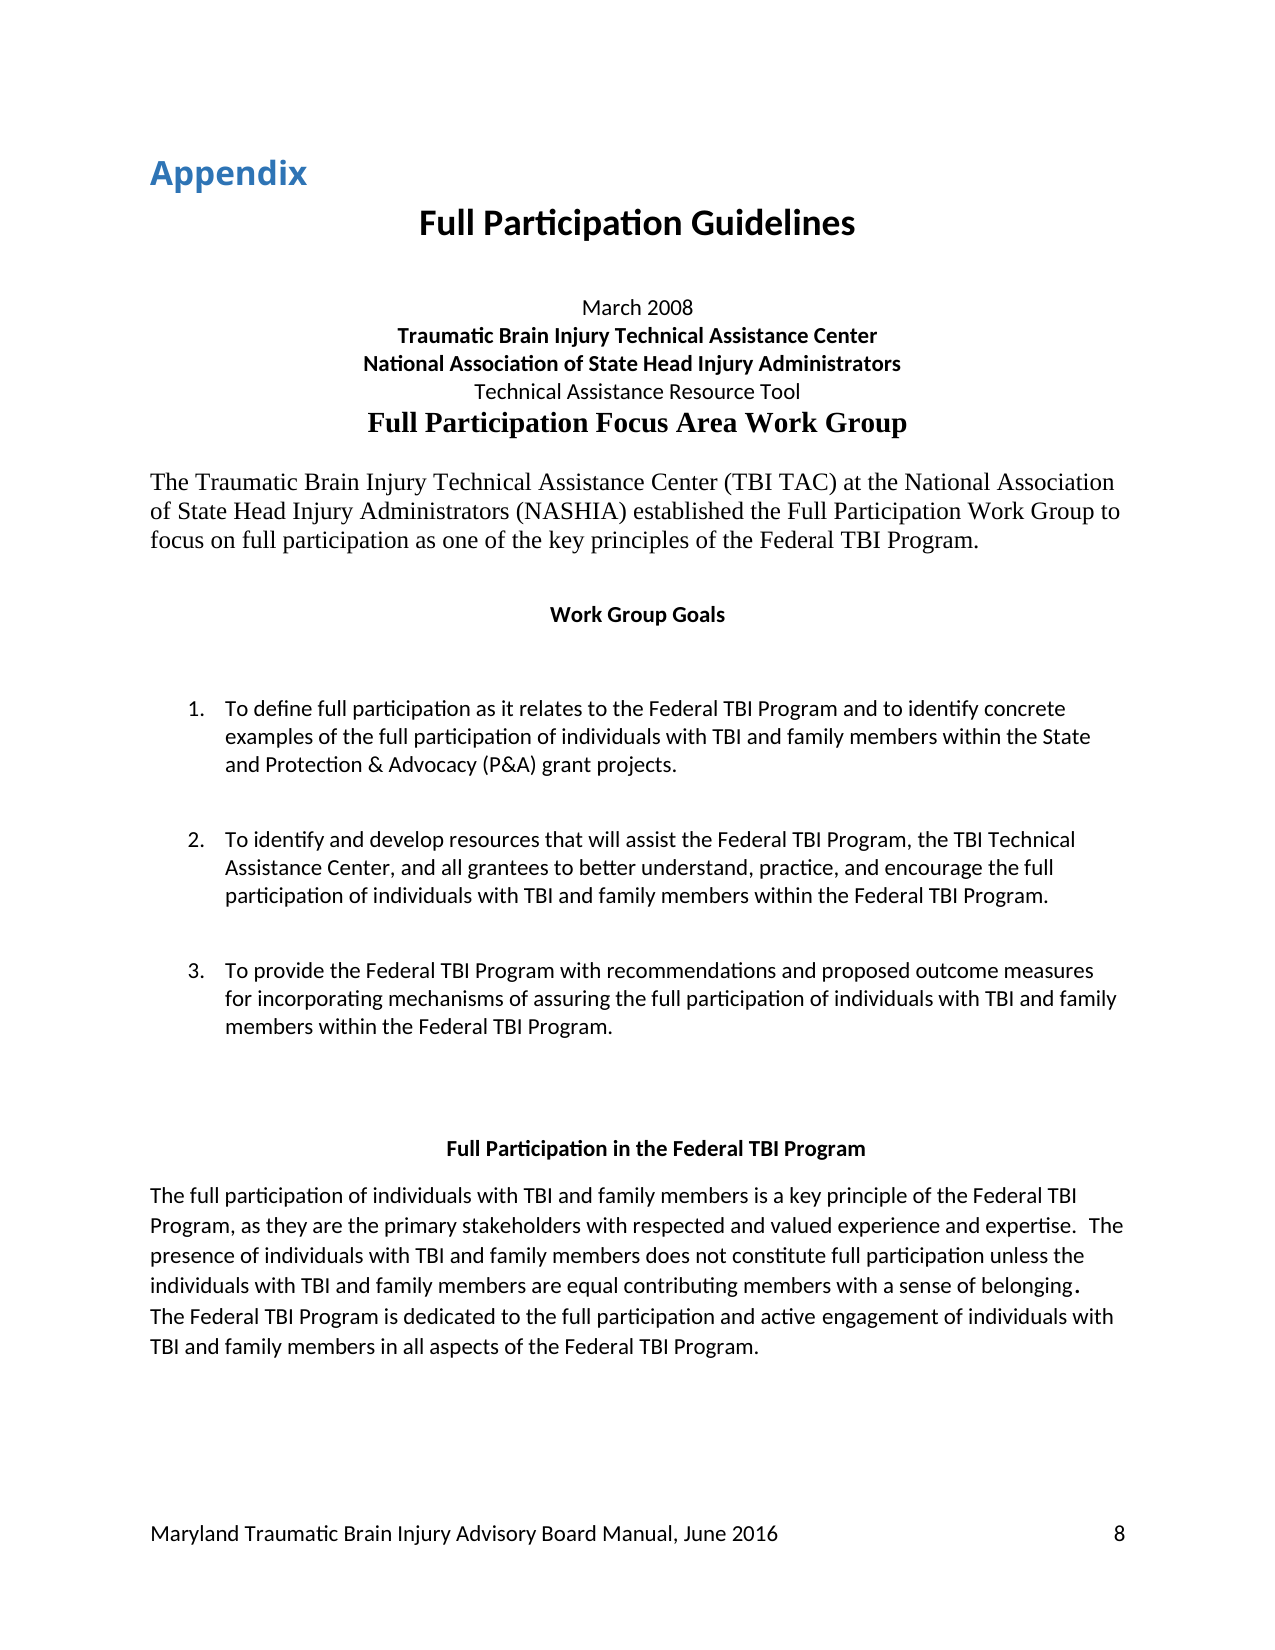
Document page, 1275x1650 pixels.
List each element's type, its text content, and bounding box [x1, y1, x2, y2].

text Technical Assistance Resource Tool [150, 377, 1125, 405]
text Work Group Goals [150, 601, 1125, 629]
text Full Participation Guidelines [150, 199, 1125, 245]
text Full Participation Focus Area Work Group [150, 405, 1125, 439]
text The full participation of individuals with TBI and family members is a key principle of the Federal TBI Program, as they are the primary stakeholders with respected and valued experience and expertise. The presence of individuals with TBI and family members does not constitute full participation unless the individuals with TBI and family members are equal contributing members with a sense of belonging. The Federal TBI Program is dedicated to the full participation and active engagement of individuals with TBI and family members in all aspects of the Federal TBI Program. [150, 1181, 1125, 1360]
list To define full participation as it relates to the Federal TBI Program and to identify concrete examples of the full participation of individuals with TBI and family members within the State and Protection & Advocacy (P&A) grant projects. [187, 694, 1125, 778]
subtitle Appendix [150, 150, 1125, 195]
list To provide the Federal TBI Program with recommendations and proposed outcome measures for incorporating mechanisms of assuring the full participation of individuals with TBI and family members within the Federal TBI Program. [187, 956, 1125, 1040]
text National Association of State Head Injury Administrators [150, 349, 1125, 377]
text March 2008 [150, 293, 1125, 321]
text The Traumatic Brain Injury Technical Assistance Center (TBI TAC) at the National Association of State Head Injury Administrators (NASHIA) established the Full Participation Work Group to focus on full participation as one of the key principles of the Federal TBI Program. [150, 467, 1125, 554]
text Traumatic Brain Injury Technical Assistance Center [150, 321, 1125, 349]
text Full Participation in the Federal TBI Program [187, 1134, 1125, 1162]
list To identify and develop resources that will assist the Federal TBI Program, the TBI Technical Assistance Center, and all grantees to better understand, practice, and encourage the full participation of individuals with TBI and family members within the Federal TBI Program. [187, 825, 1125, 909]
